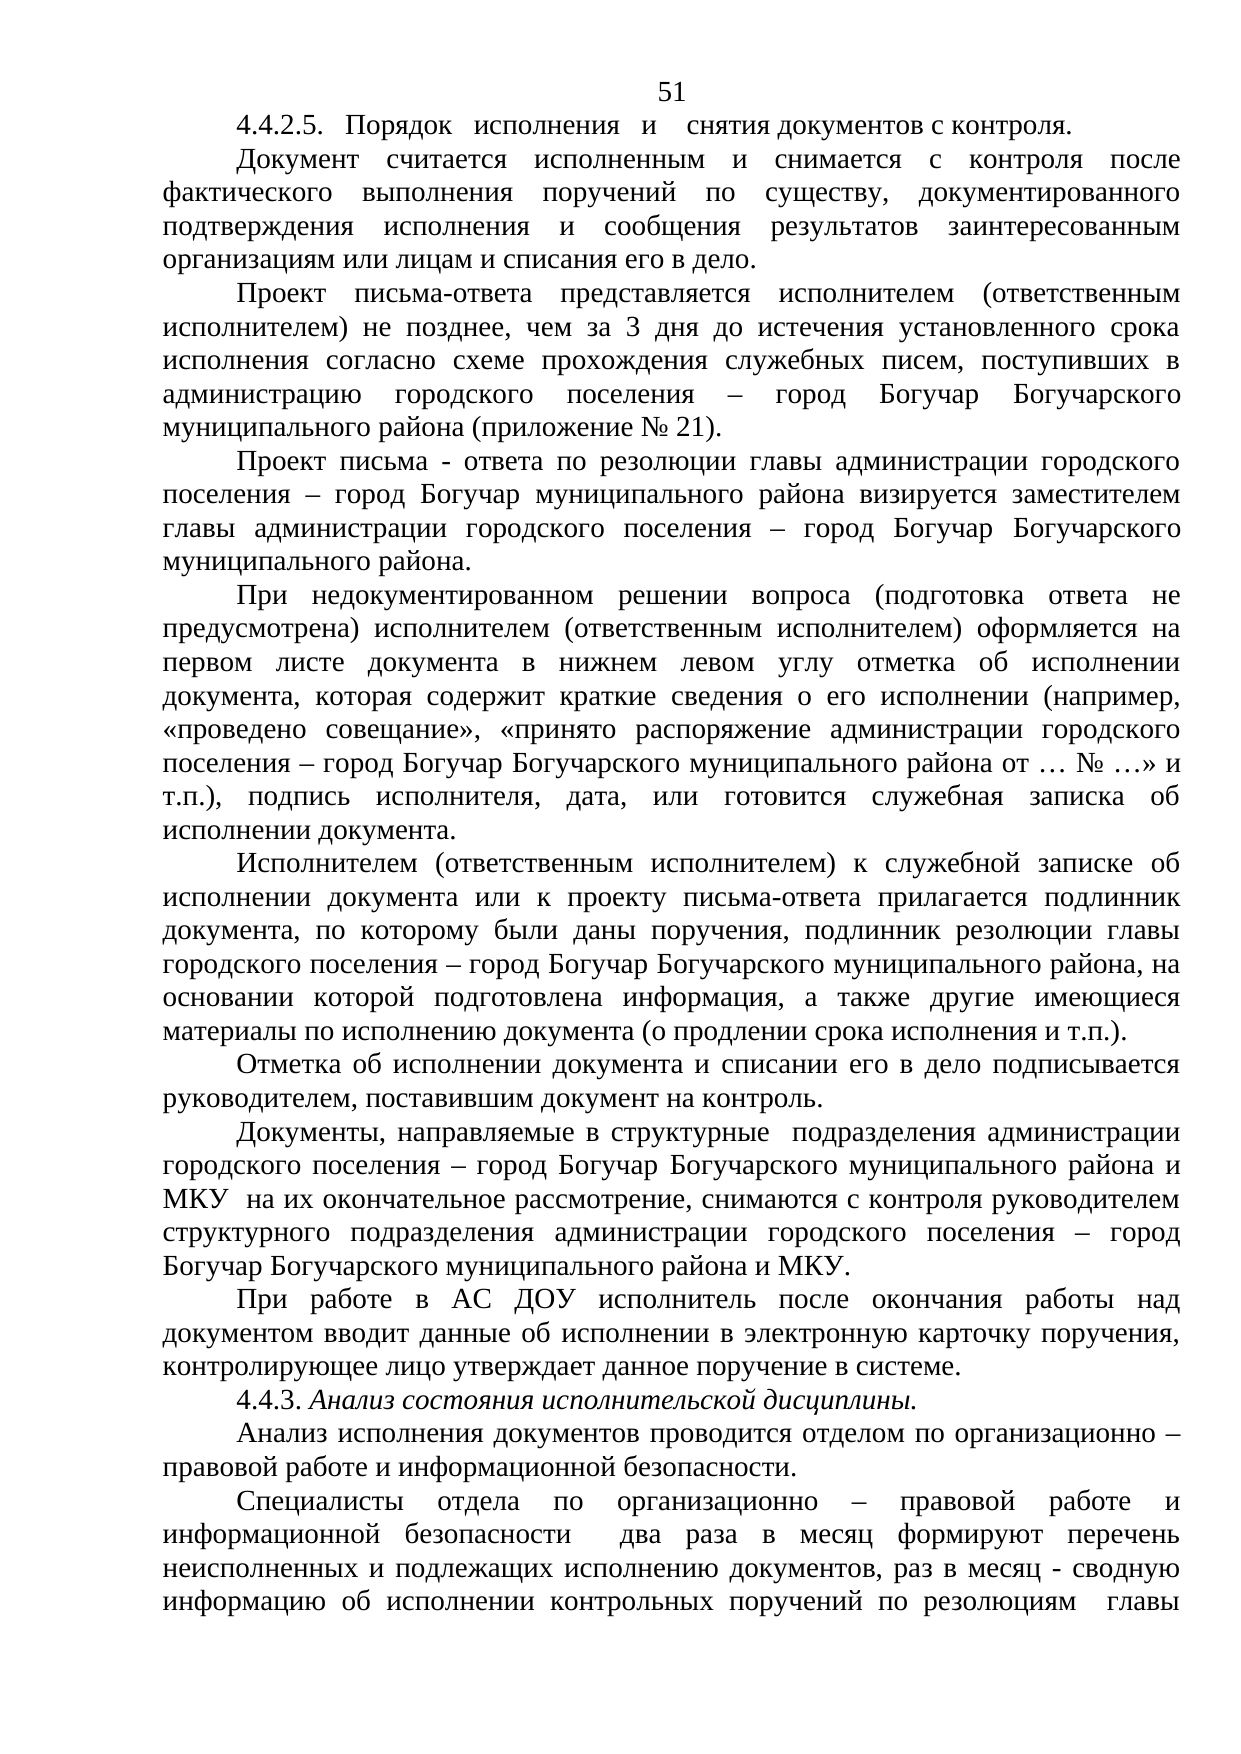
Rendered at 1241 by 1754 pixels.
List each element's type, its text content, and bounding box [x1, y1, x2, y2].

text Исполнителем (ответственным исполнителем) к служебной записке об исполнении документа или к проекту письма-ответа прилагается подлинник документа, по которому были даны поручения, подлинник резолюции главы городского поселения – город Богучар Богучарского муниципального района, на основании которой подготовлена информация, а также другие имеющиеся материалы по исполнению документа (о продлении срока исполнения и т.п.). [162, 845, 1181, 1047]
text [162, 1483, 1181, 1617]
text При работе в АС ДОУ исполнитель после окончания работы над документом вводит данные об исполнении в электронную карточку поручения, контролирующее лицо утверждает данное поручение в системе. [162, 1281, 1181, 1382]
text Проект письма-ответа представляется исполнителем (ответственным исполнителем) не позднее, чем за 3 дня до истечения установленного срока исполнения согласно схеме прохождения служебных писем, поступивших в администрацию городского поселения – город Богучар Богучарского муниципального района (приложение № 21). [162, 275, 1181, 443]
text Проект письма - ответа по резолюции главы администрации городского поселения – город Богучар муниципального района визируется заместителем главы администрации городского поселения – город Богучар Богучарского муниципального района. [162, 443, 1181, 577]
text 4.4.2.5. Порядок исполнения и снятия документов с контроля. [162, 107, 1181, 141]
text Отметка об исполнении документа и списании его в дело подписывается руководителем, поставившим документ на контроль. [162, 1047, 1181, 1114]
text Анализ исполнения документов проводится отделом по организационно – правовой работе и информационной безопасности. [162, 1416, 1181, 1483]
text 4.4.3. Анализ состояния исполнительской дисциплины. [162, 1382, 1181, 1416]
text При недокументированном решении вопроса (подготовка ответа не предусмотрена) исполнителем (ответственным исполнителем) оформляется на первом листе документа в нижнем левом углу отметка об исполнении документа, которая содержит краткие сведения о его исполнении (например, «проведено совещание», «принято распоряжение администрации городского поселения – город Богучар Богучарского муниципального района от … № …» и т.п.), подпись исполнителя, дата, или готовится служебная записка об исполнении документа. [162, 577, 1181, 845]
text Документ считается исполненным и снимается с контроля после фактического выполнения поручений по существу, документированного подтверждения исполнения и сообщения результатов заинтересованным организациям или лицам и списания его в дело. [162, 141, 1181, 275]
text Документы, направляемые в структурные подразделения администрации городского поселения – город Богучар Богучарского муниципального района и МКУ на их окончательное рассмотрение, снимаются с контроля руководителем структурного подразделения администрации городского поселения – город Богучар Богучарского муниципального района и МКУ. [162, 1114, 1181, 1281]
